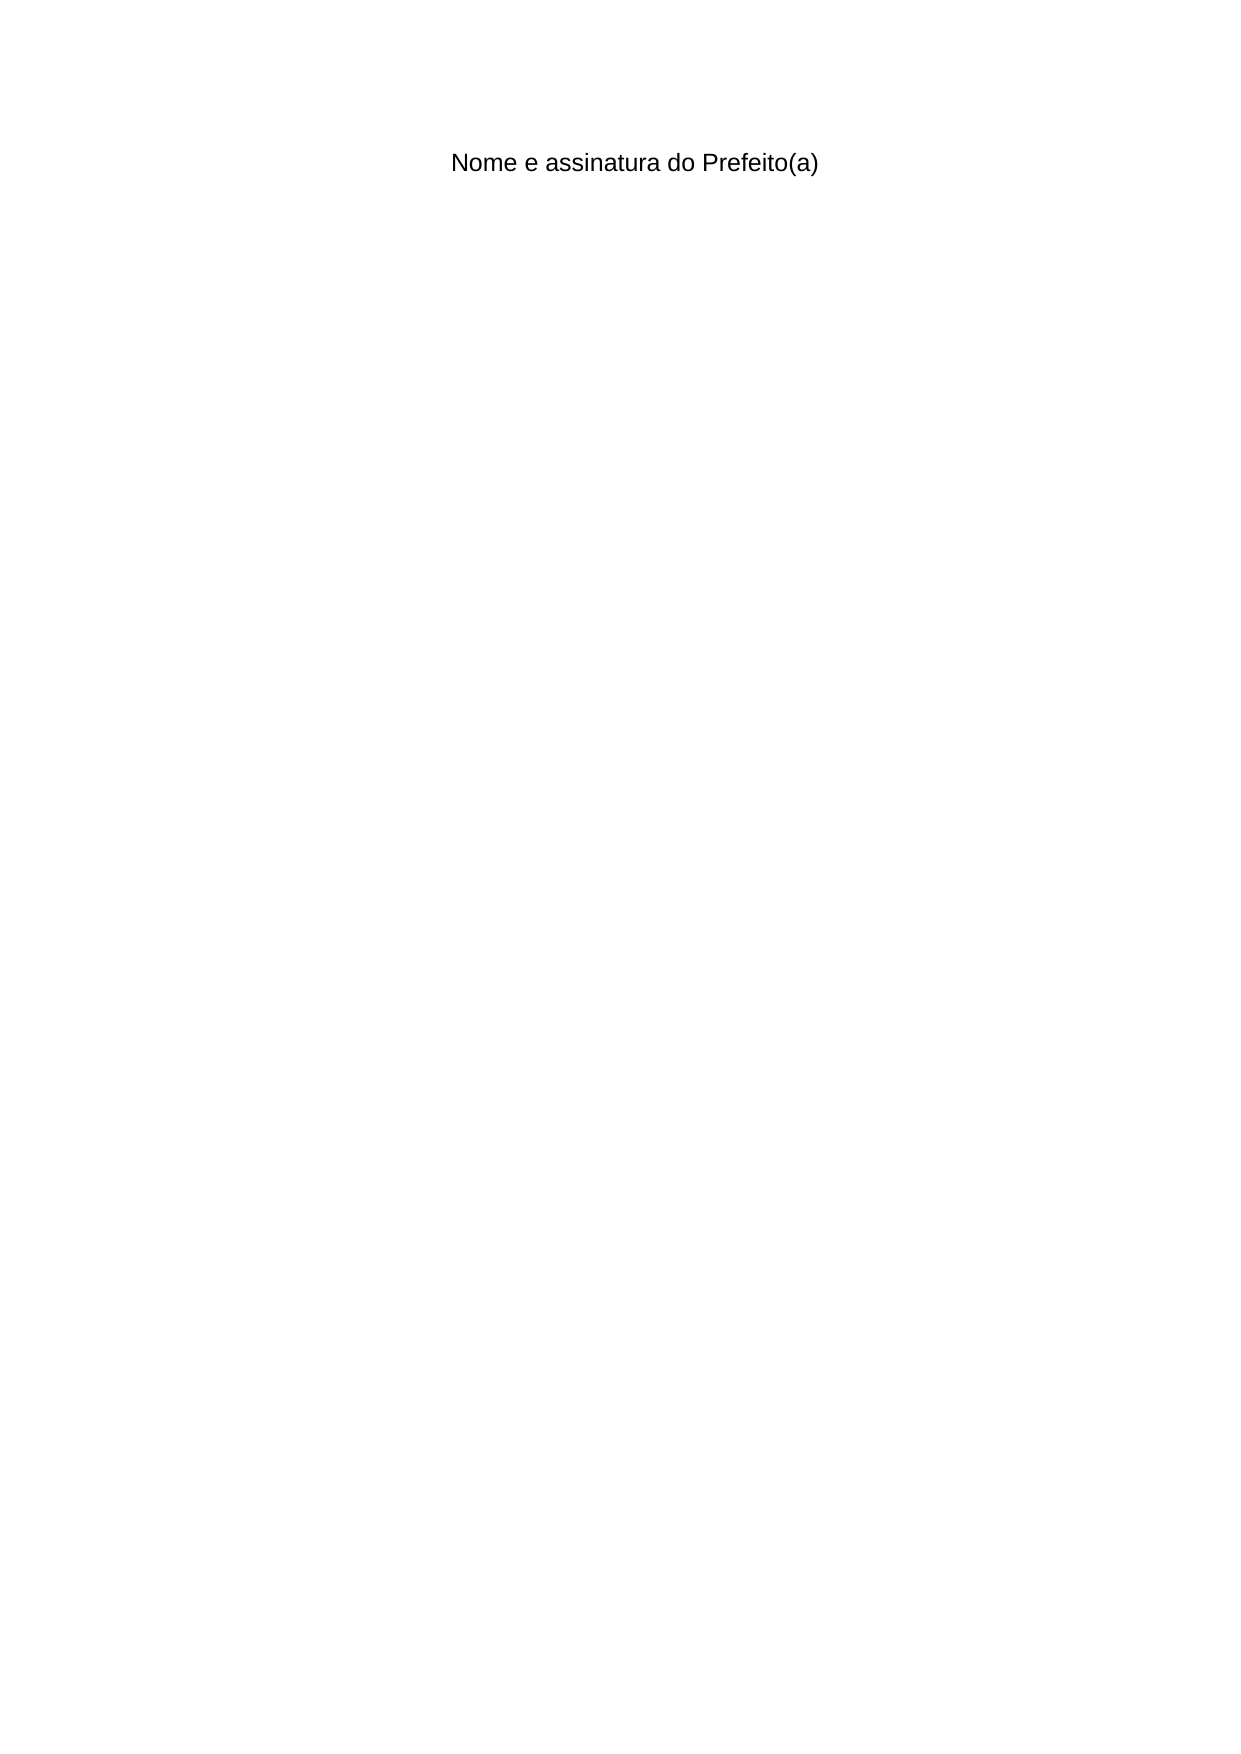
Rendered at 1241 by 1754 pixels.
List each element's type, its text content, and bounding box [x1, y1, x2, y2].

text Nome e assinatura do Prefeito(a) [177, 148, 1093, 176]
